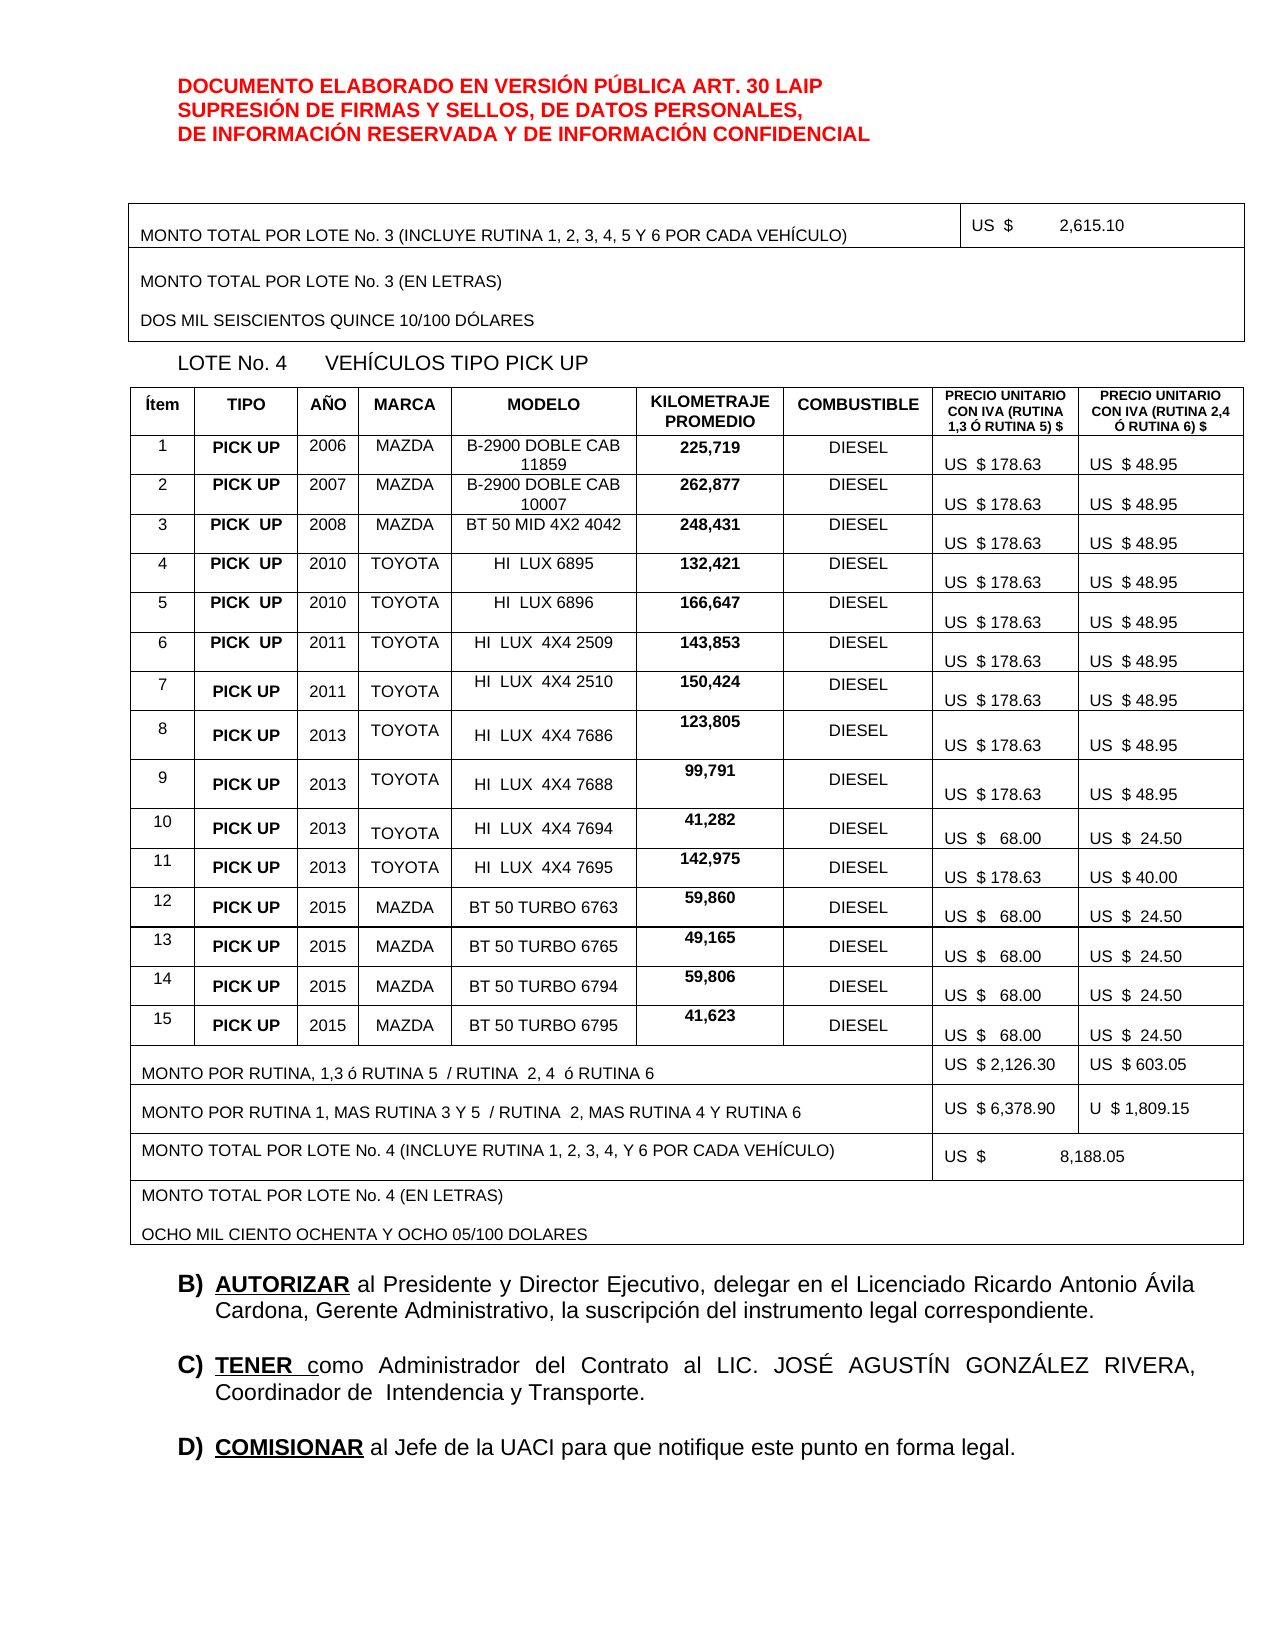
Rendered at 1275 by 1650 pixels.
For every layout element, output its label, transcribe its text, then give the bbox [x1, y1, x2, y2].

table_cell US $ 48.95 [1079, 554, 1243, 592]
table_cell US $ 40.00 [1079, 849, 1243, 887]
table_cell US $ 68.00 [933, 928, 1078, 966]
table_cell DIESEL [784, 760, 932, 808]
table_cell TOYOTA [359, 554, 451, 592]
table_cell HI LUX 4X4 2509 [452, 633, 636, 671]
table_cell TOYOTA [359, 633, 451, 671]
table_cell 2010 [298, 554, 358, 592]
table_cell 99,791 [637, 760, 783, 808]
table_cell DIESEL [784, 475, 932, 513]
table_cell MONTO TOTAL POR LOTE No. 3 (EN LETRAS) DOS MIL SEISCIENTOS QUINCE 10/100 DÓLARES [129, 248, 1244, 341]
table_cell US $ 178.63 [933, 633, 1078, 671]
table_cell 2011 [298, 633, 358, 671]
table_cell MAZDA [359, 928, 451, 966]
table_cell 2013 [298, 849, 358, 887]
table_cell 59,806 [637, 967, 783, 1005]
table_cell US $ 68.00 [933, 967, 1078, 1005]
table_cell HI LUX 4X4 7686 [452, 711, 636, 759]
table_cell PICK UP [195, 888, 297, 926]
table_cell DIESEL [784, 436, 932, 474]
table_cell US $ 178.63 [933, 672, 1078, 710]
table_cell 41,623 [637, 1006, 783, 1044]
table_cell US $ 178.63 [933, 760, 1078, 808]
table_cell MAZDA [359, 967, 451, 1005]
table_cell 12 [131, 888, 194, 926]
table_cell US $ 178.63 [933, 849, 1078, 887]
table_cell 1 [131, 436, 194, 474]
list COMISIONAR al Jefe de la UACI para que notifique este punto en forma legal. [177, 1432, 1196, 1460]
table_cell BT 50 TURBO 6765 [452, 928, 636, 966]
table_header MODELO [452, 388, 636, 435]
table_cell US $ 68.00 [933, 1006, 1078, 1044]
table_cell DIESEL [784, 711, 932, 759]
table_cell 3 [131, 515, 194, 553]
table_cell PICK UP [195, 672, 297, 710]
table_cell US $ 603.05 [1079, 1046, 1243, 1084]
table_cell PICK UP [195, 711, 297, 759]
table_header MARCA [359, 388, 451, 435]
table_cell US $ 178.63 [933, 515, 1078, 553]
table_cell US $ 178.63 [933, 436, 1078, 474]
table_cell PICK UP [195, 475, 297, 513]
table_cell HI LUX 6896 [452, 593, 636, 632]
table_cell TOYOTA [359, 593, 451, 632]
table_cell 2015 [298, 1006, 358, 1044]
table_cell DIESEL [784, 967, 932, 1005]
table_cell US $ 68.00 [933, 888, 1078, 926]
table_cell US $ 48.95 [1079, 711, 1243, 759]
table_cell DIESEL [784, 633, 932, 671]
table_cell BT 50 TURBO 6794 [452, 967, 636, 1005]
table_cell US $ 6,378.90 [933, 1085, 1078, 1132]
table_cell US $ 24.50 [1079, 1006, 1243, 1044]
table_cell US $ 178.63 [933, 711, 1078, 759]
table_cell TOYOTA [359, 672, 451, 710]
table_cell 225,719 [637, 436, 783, 474]
list TENER como Administrador del Contrato al LIC. JOSÉ AGUSTÍN GONZÁLEZ RIVERA, Coordinador de Intendencia y Transporte. [177, 1350, 1196, 1405]
table_cell MONTO TOTAL POR LOTE No. 4 (INCLUYE RUTINA 1, 2, 3, 4, Y 6 POR CADA VEHÍCULO) [131, 1134, 932, 1180]
table_cell DIESEL [784, 672, 932, 710]
table_cell US $ 24.50 [1079, 928, 1243, 966]
table_cell 166,647 [637, 593, 783, 632]
table_cell DIESEL [784, 928, 932, 966]
table_cell 14 [131, 967, 194, 1005]
table_cell DIESEL [784, 554, 932, 592]
table_cell 11 [131, 849, 194, 887]
table_cell US $ 2,126.30 [933, 1046, 1078, 1084]
table_cell PICK UP [195, 436, 297, 474]
table_cell US $ 48.95 [1079, 436, 1243, 474]
table_cell 262,877 [637, 475, 783, 513]
table_cell MAZDA [359, 515, 451, 553]
table_cell 9 [131, 760, 194, 808]
table_cell US $ 68.00 [933, 809, 1078, 848]
table_cell US $ 24.50 [1079, 967, 1243, 1005]
table_cell 132,421 [637, 554, 783, 592]
table_cell 150,424 [637, 672, 783, 710]
table_cell HI LUX 4X4 7688 [452, 760, 636, 808]
table_cell 6 [131, 633, 194, 671]
table_cell 2 [131, 475, 194, 513]
table_cell 8 [131, 711, 194, 759]
table_cell US $ 48.95 [1079, 593, 1243, 632]
table_cell DIESEL [784, 849, 932, 887]
table_cell US $ 48.95 [1079, 760, 1243, 808]
table_cell 41,282 [637, 809, 783, 848]
table_cell DIESEL [784, 1006, 932, 1044]
table_cell BT 50 TURBO 6763 [452, 888, 636, 926]
table_cell 13 [131, 928, 194, 966]
table_cell US $ 24.50 [1079, 809, 1243, 848]
table_header Ítem [131, 388, 194, 435]
table_cell TOYOTA [359, 849, 451, 887]
table_cell 143,853 [637, 633, 783, 671]
table_cell 2015 [298, 967, 358, 1005]
table_cell US $ 48.95 [1079, 475, 1243, 513]
table_cell PICK UP [195, 515, 297, 553]
table_cell PICK UP [195, 554, 297, 592]
table_cell PICK UP [195, 760, 297, 808]
table_cell B-2900 DOBLE CAB 10007 [452, 475, 636, 513]
table_cell PICK UP [195, 593, 297, 632]
table_cell 2015 [298, 928, 358, 966]
table_cell MAZDA [359, 475, 451, 513]
table_cell US $ 178.63 [933, 475, 1078, 513]
table_cell PICK UP [195, 967, 297, 1005]
table_cell PICK UP [195, 633, 297, 671]
table_cell DIESEL [784, 809, 932, 848]
table_cell PICK UP [195, 928, 297, 966]
table_header TIPO [195, 388, 297, 435]
table_cell US $ 2,615.10 [961, 204, 1244, 247]
table_cell MAZDA [359, 888, 451, 926]
table_cell US $ 24.50 [1079, 888, 1243, 926]
table_cell US $ 178.63 [933, 554, 1078, 592]
table_cell 49,165 [637, 928, 783, 966]
table_cell 5 [131, 593, 194, 632]
table_cell DIESEL [784, 515, 932, 553]
table_header COMBUSTIBLE [784, 388, 932, 435]
table_cell TOYOTA [359, 809, 451, 848]
table_header PRECIO UNITARIO CON IVA (RUTINA 2,4 Ó RUTINA 6) $ [1079, 388, 1243, 435]
table_cell MONTO POR RUTINA 1, MAS RUTINA 3 Y 5 / RUTINA 2, MAS RUTINA 4 Y RUTINA 6 [131, 1085, 932, 1132]
table_cell HI LUX 6895 [452, 554, 636, 592]
table_cell MONTO TOTAL POR LOTE No. 3 (INCLUYE RUTINA 1, 2, 3, 4, 5 Y 6 POR CADA VEHÍCULO) [129, 204, 960, 247]
table_cell 248,431 [637, 515, 783, 553]
table_cell 2013 [298, 711, 358, 759]
table_cell 2008 [298, 515, 358, 553]
table_cell BT 50 TURBO 6795 [452, 1006, 636, 1044]
table_cell 59,860 [637, 888, 783, 926]
table_cell MONTO TOTAL POR LOTE No. 4 (EN LETRAS) OCHO MIL CIENTO OCHENTA Y OCHO 05/100 DOLARES [131, 1181, 1243, 1244]
table_cell 123,805 [637, 711, 783, 759]
table_cell US $ 48.95 [1079, 633, 1243, 671]
table_cell PICK UP [195, 849, 297, 887]
table_cell U $ 1,809.15 [1079, 1085, 1243, 1132]
table_cell TOYOTA [359, 711, 451, 759]
table_cell HI LUX 4X4 7694 [452, 809, 636, 848]
table_header AÑO [298, 388, 358, 435]
table_cell 2010 [298, 593, 358, 632]
table_cell DIESEL [784, 888, 932, 926]
table_header PRECIO UNITARIO CON IVA (RUTINA 1,3 Ó RUTINA 5) $ [933, 388, 1078, 435]
table_cell 15 [131, 1006, 194, 1044]
table_cell 10 [131, 809, 194, 848]
table_cell B-2900 DOBLE CAB 11859 [452, 436, 636, 474]
table_cell HI LUX 4X4 7695 [452, 849, 636, 887]
table_cell DIESEL [784, 593, 932, 632]
table_cell 2006 [298, 436, 358, 474]
table_cell 7 [131, 672, 194, 710]
table_header KILOMETRAJE PROMEDIO [637, 388, 783, 435]
table_cell 142,975 [637, 849, 783, 887]
table_cell 2013 [298, 809, 358, 848]
table_cell US $ 8,188.05 [933, 1134, 1243, 1180]
text LOTE No. 4 VEHÍCULOS TIPO PICK UP [177, 351, 1196, 375]
table_cell US $ 48.95 [1079, 515, 1243, 553]
table_cell PICK UP [195, 1006, 297, 1044]
table_cell PICK UP [195, 809, 297, 848]
table_cell MONTO POR RUTINA, 1,3 ó RUTINA 5 / RUTINA 2, 4 ó RUTINA 6 [131, 1046, 932, 1084]
table_cell US $ 178.63 [933, 593, 1078, 632]
table_cell 2015 [298, 888, 358, 926]
table_cell HI LUX 4X4 2510 [452, 672, 636, 710]
table_cell 2007 [298, 475, 358, 513]
table_cell BT 50 MID 4X2 4042 [452, 515, 636, 553]
table_cell 2013 [298, 760, 358, 808]
table_cell US $ 48.95 [1079, 672, 1243, 710]
table_cell MAZDA [359, 436, 451, 474]
table_cell TOYOTA [359, 760, 451, 808]
table_cell 2011 [298, 672, 358, 710]
list AUTORIZAR al Presidente y Director Ejecutivo, delegar en el Licenciado Ricardo Antonio Ávila Cardona, Gerente Administrativo, la suscripción del instrumento legal correspondiente. [177, 1269, 1196, 1324]
table_cell MAZDA [359, 1006, 451, 1044]
table_cell 4 [131, 554, 194, 592]
